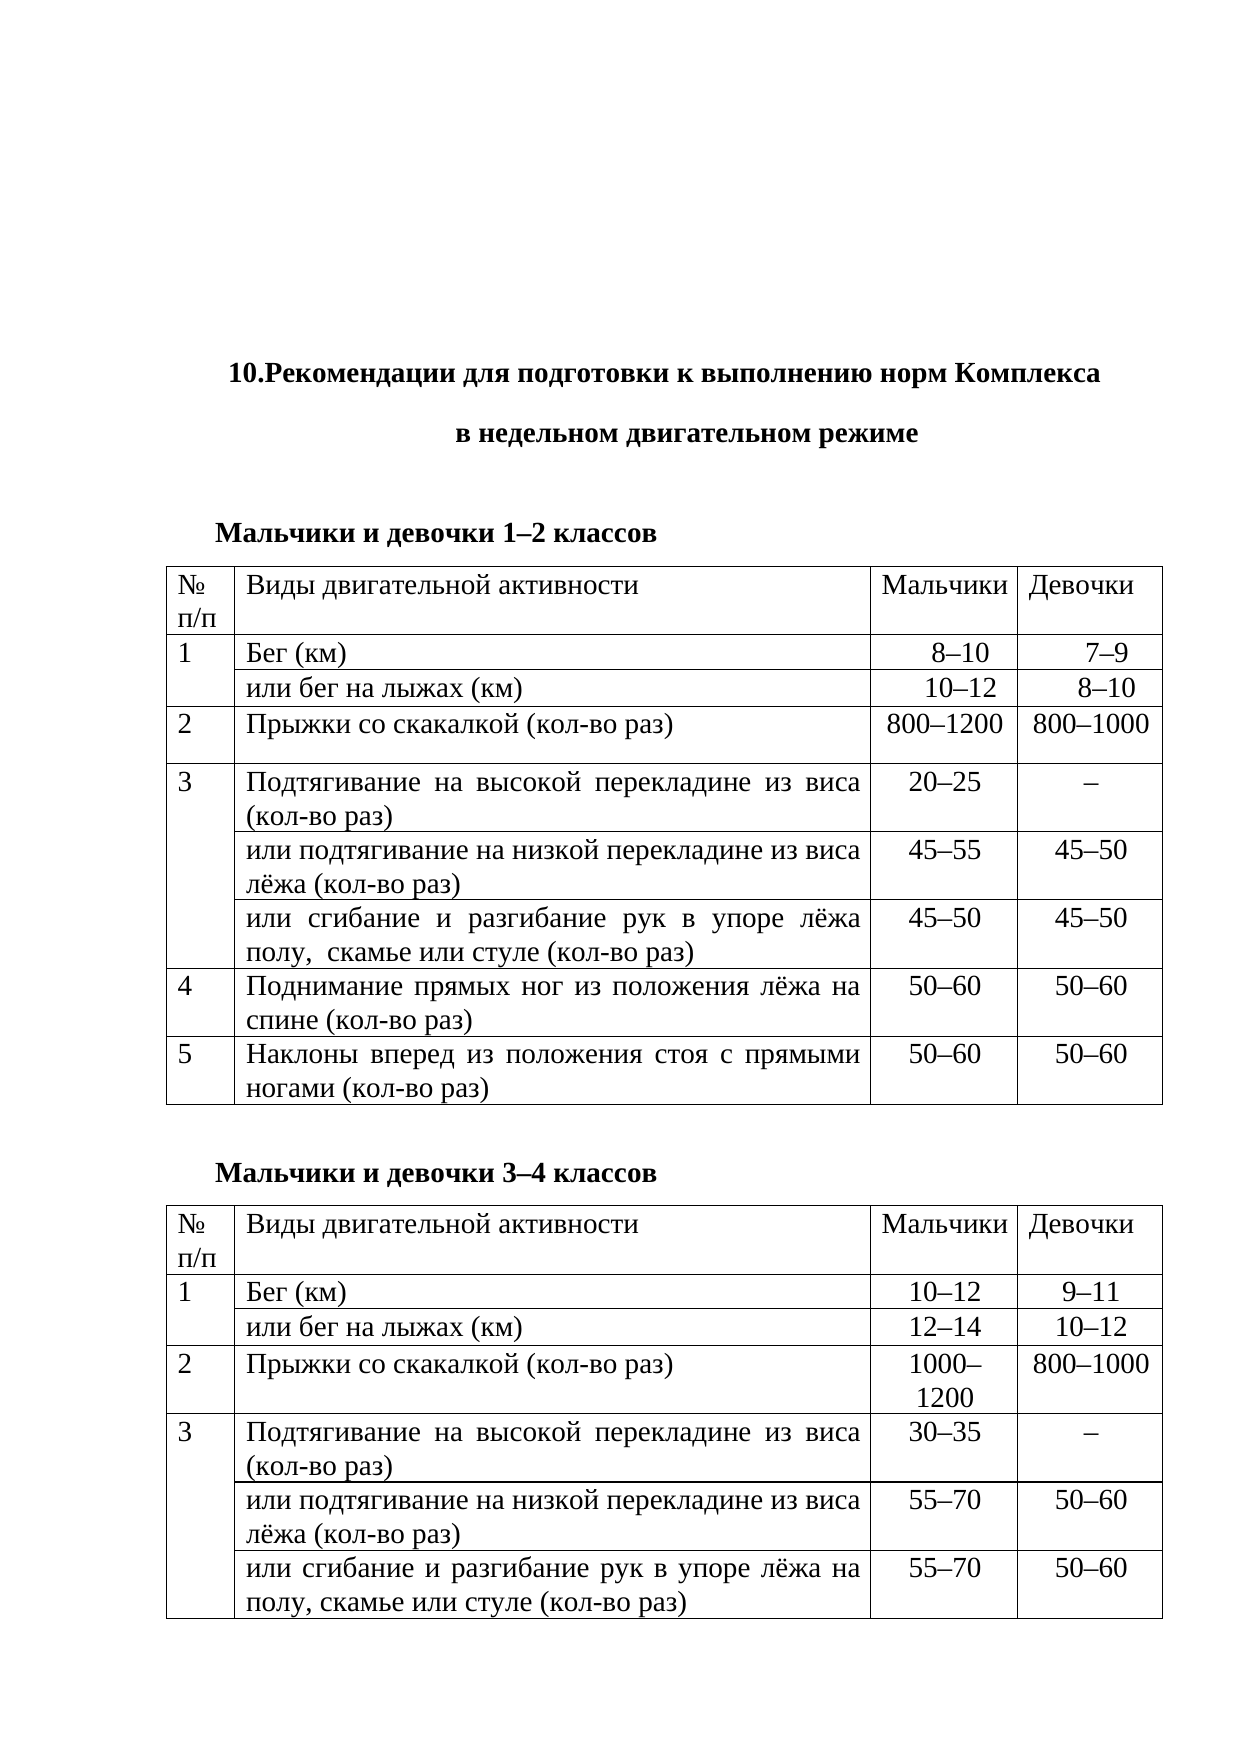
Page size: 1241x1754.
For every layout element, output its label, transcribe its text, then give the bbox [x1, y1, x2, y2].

table_cell 800–1000 [1018, 707, 1162, 763]
table_cell 55–70 [871, 1551, 1017, 1618]
table_cell 9–11 [1018, 1275, 1162, 1308]
table_cell 55–70 [871, 1483, 1017, 1549]
table_cell 2 [167, 707, 234, 763]
table_header Мальчики [871, 567, 1017, 634]
table_cell 8–10 [871, 635, 1017, 669]
table_cell 50–60 [1018, 1551, 1162, 1618]
table_cell Поднимание прямых ног из положения лёжа на спине (кол-во раз) [235, 969, 870, 1036]
table_cell Подтягивание на высокой перекладине из виса (кол-во раз) [235, 1414, 870, 1481]
table_cell 4 [167, 969, 234, 1036]
table_header Виды двигательной активности [235, 1206, 870, 1273]
text 10.Рекомендации для подготовки к выполнению норм Комплекса [177, 356, 1152, 389]
table_cell 2 [167, 1346, 234, 1413]
table_cell 45–50 [871, 900, 1017, 967]
table_cell 12–14 [871, 1309, 1017, 1345]
table_header Мальчики [871, 1206, 1017, 1273]
list в недельном двигательном режиме [215, 415, 1152, 448]
table_cell или подтягивание на низкой перекладине из виса лёжа (кол-во раз) [235, 1483, 870, 1549]
table_cell – [1018, 764, 1162, 831]
table_cell 45–50 [1018, 900, 1162, 967]
table_cell 800–1200 [871, 707, 1017, 763]
table_cell 7–9 [1018, 635, 1162, 669]
table_cell 10–12 [871, 1275, 1017, 1308]
list Мальчики и девочки 1–2 классов [215, 516, 1152, 549]
table_cell 3 [167, 1414, 234, 1618]
table_cell 50–60 [871, 1037, 1017, 1104]
table_cell 1 [167, 635, 234, 706]
table_cell 800–1000 [1018, 1346, 1162, 1413]
table_cell или сгибание и разгибание рук в упоре лёжа полу, скамье или стуле (кол-во раз) [235, 900, 870, 967]
table_cell 8–10 [1018, 670, 1162, 706]
table_cell Прыжки со скакалкой (кол-во раз) [235, 707, 870, 763]
table_header Девочки [1018, 567, 1162, 634]
table_cell 50–60 [871, 969, 1017, 1036]
table_header № п/п [167, 567, 234, 634]
table_cell Прыжки со скакалкой (кол-во раз) [235, 1346, 870, 1413]
table_cell 3 [167, 764, 234, 967]
table_cell Бег (км) [235, 635, 870, 669]
table_cell 50–60 [1018, 1037, 1162, 1104]
table_cell 30–35 [871, 1414, 1017, 1481]
table_cell 5 [167, 1037, 234, 1104]
table_cell Наклоны вперед из положения стоя с прямыми ногами (кол-во раз) [235, 1037, 870, 1104]
table_cell 1 [167, 1275, 234, 1345]
table_header № п/п [167, 1206, 234, 1273]
table_cell 1000–1200 [871, 1346, 1017, 1413]
table_cell 50–60 [1018, 969, 1162, 1036]
table_cell 10–12 [871, 670, 1017, 706]
table_cell или подтягивание на низкой перекладине из виса лёжа (кол-во раз) [235, 832, 870, 899]
table_cell 45–50 [1018, 832, 1162, 899]
table_cell или бег на лыжах (км) [235, 1309, 870, 1345]
list Мальчики и девочки 3–4 классов [215, 1155, 1152, 1189]
table_cell Бег (км) [235, 1275, 870, 1308]
table_cell или сгибание и разгибание рук в упоре лёжа на полу, скамье или стуле (кол-во раз) [235, 1551, 870, 1618]
table_cell Подтягивание на высокой перекладине из виса (кол-во раз) [235, 764, 870, 831]
table_cell или бег на лыжах (км) [235, 670, 870, 706]
table_cell 45–55 [871, 832, 1017, 899]
table_cell – [1018, 1414, 1162, 1481]
table_header Девочки [1018, 1206, 1162, 1273]
table_cell 20–25 [871, 764, 1017, 831]
table_cell 50–60 [1018, 1483, 1162, 1549]
table_header Виды двигательной активности [235, 567, 870, 634]
table_cell 10–12 [1018, 1309, 1162, 1345]
